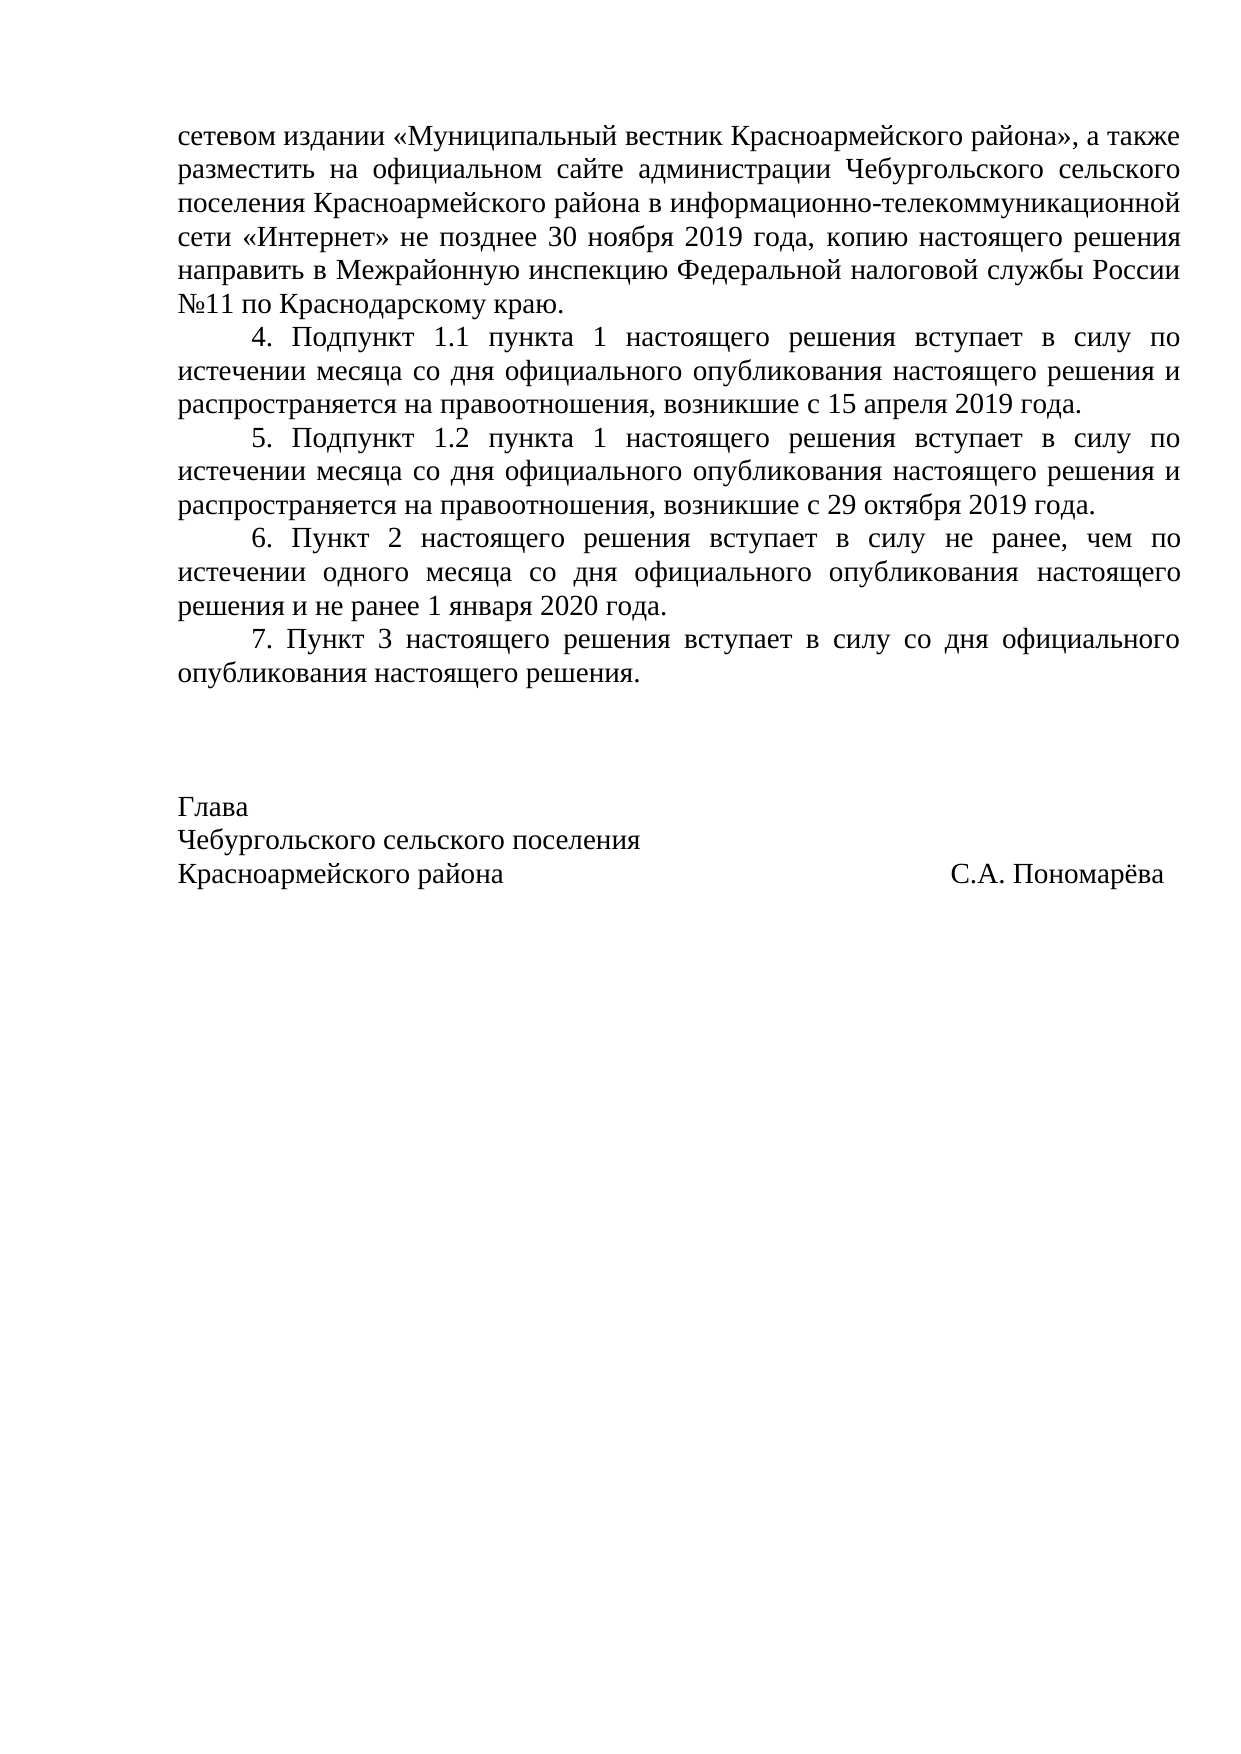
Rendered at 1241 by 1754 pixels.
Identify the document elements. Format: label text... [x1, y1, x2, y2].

text Красноармейского района С.А. Пономарёва [177, 856, 1181, 889]
text 5. Подпункт 1.2 пункта 1 настоящего решения вступает в силу по истечении месяца со дня официального опубликования настоящего решения и распространяется на правоотношения, возникшие с 29 октября 2019 года. [177, 420, 1181, 521]
text Глава [177, 789, 1181, 822]
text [177, 118, 1181, 319]
text 7. Пункт 3 настоящего решения вступает в силу со дня официального опубликования настоящего решения. [177, 621, 1181, 688]
text 6. Пункт 2 настоящего решения вступает в силу не ранее, чем по истечении одного месяца со дня официального опубликования настоящего решения и не ранее 1 января 2020 года. [177, 521, 1181, 621]
text Чебургольского сельского поселения [177, 822, 1181, 856]
text 4. Подпункт 1.1 пункта 1 настоящего решения вступает в силу по истечении месяца со дня официального опубликования настоящего решения и распространяется на правоотношения, возникшие с 15 апреля 2019 года. [177, 319, 1181, 420]
